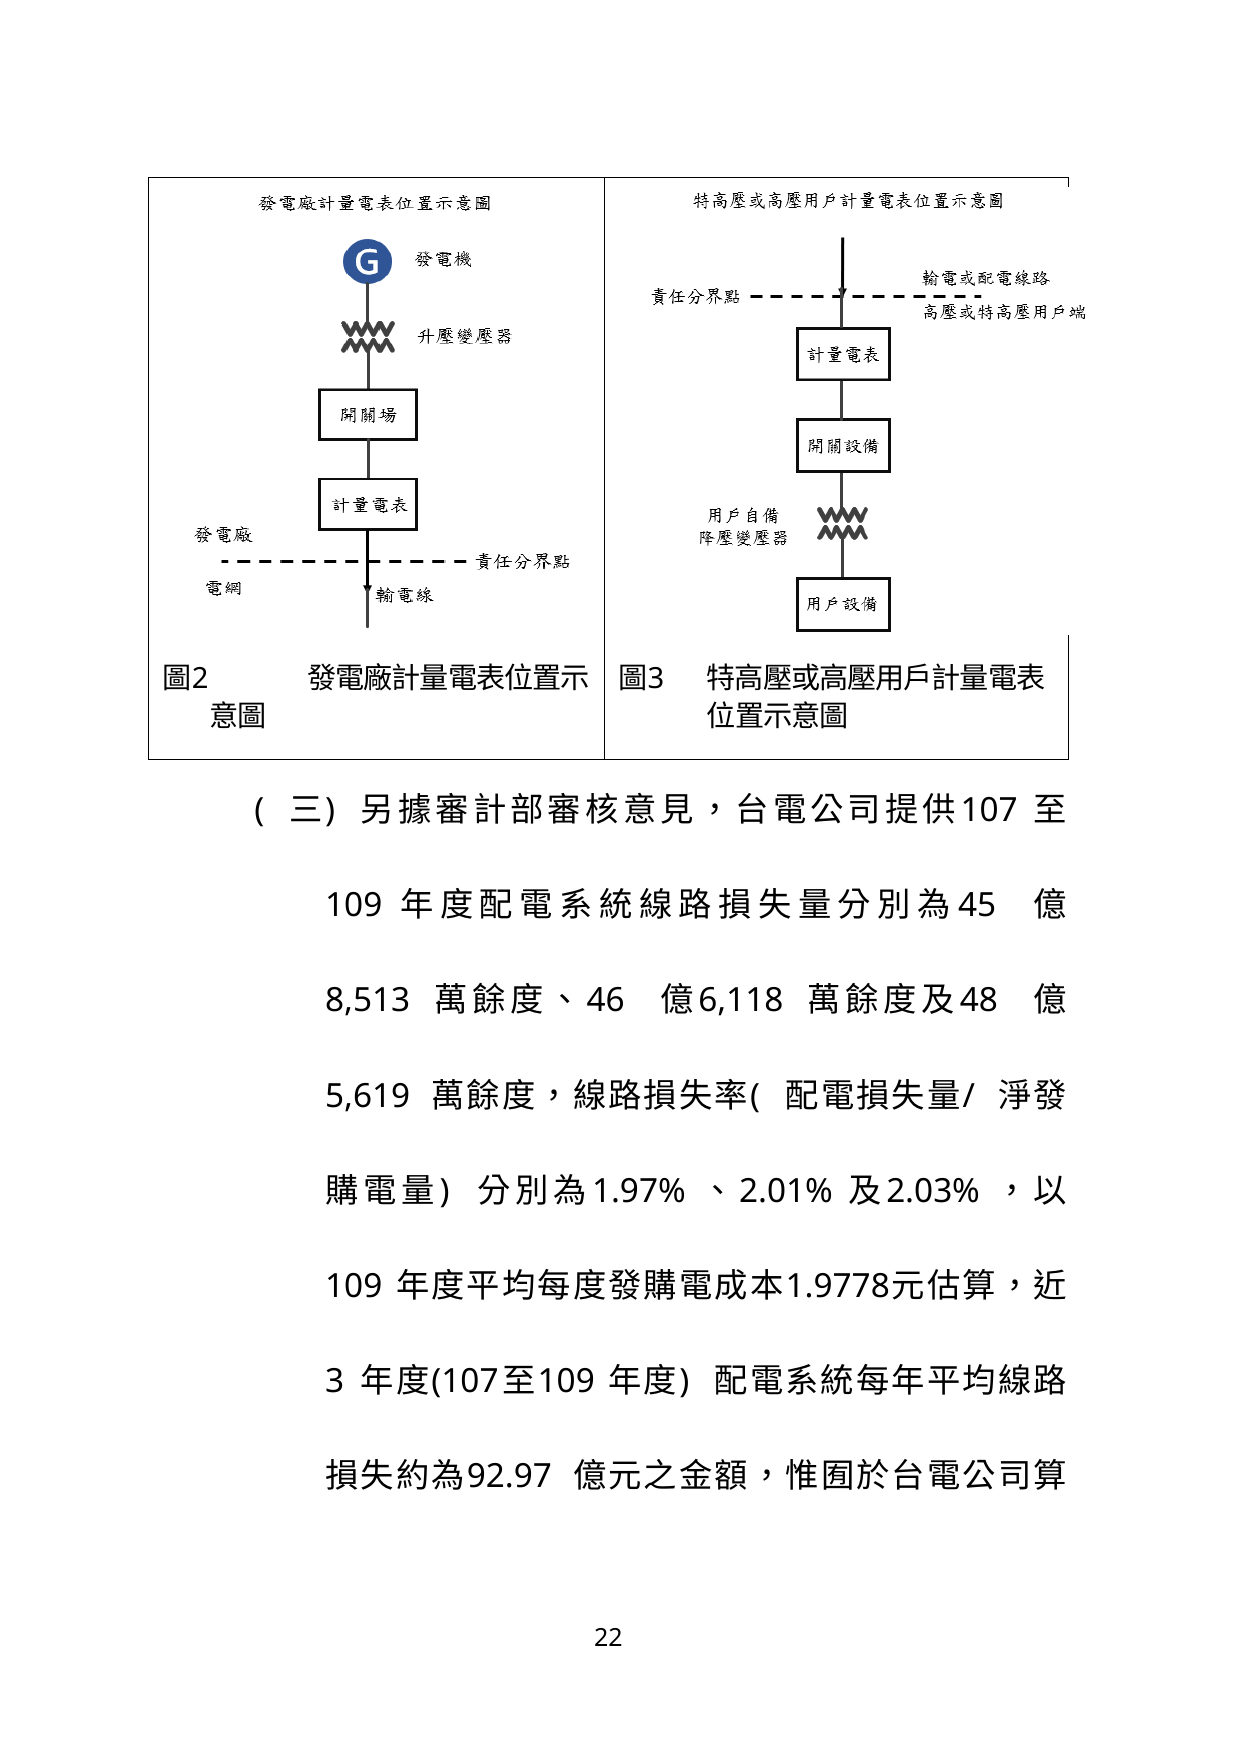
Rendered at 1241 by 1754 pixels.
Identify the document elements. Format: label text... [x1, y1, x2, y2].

table_header 特高壓或高壓用戶計量電表位置示意圖 [605, 178, 1068, 758]
table_header 發電廠計量電表位置示意圖 [149, 178, 604, 758]
